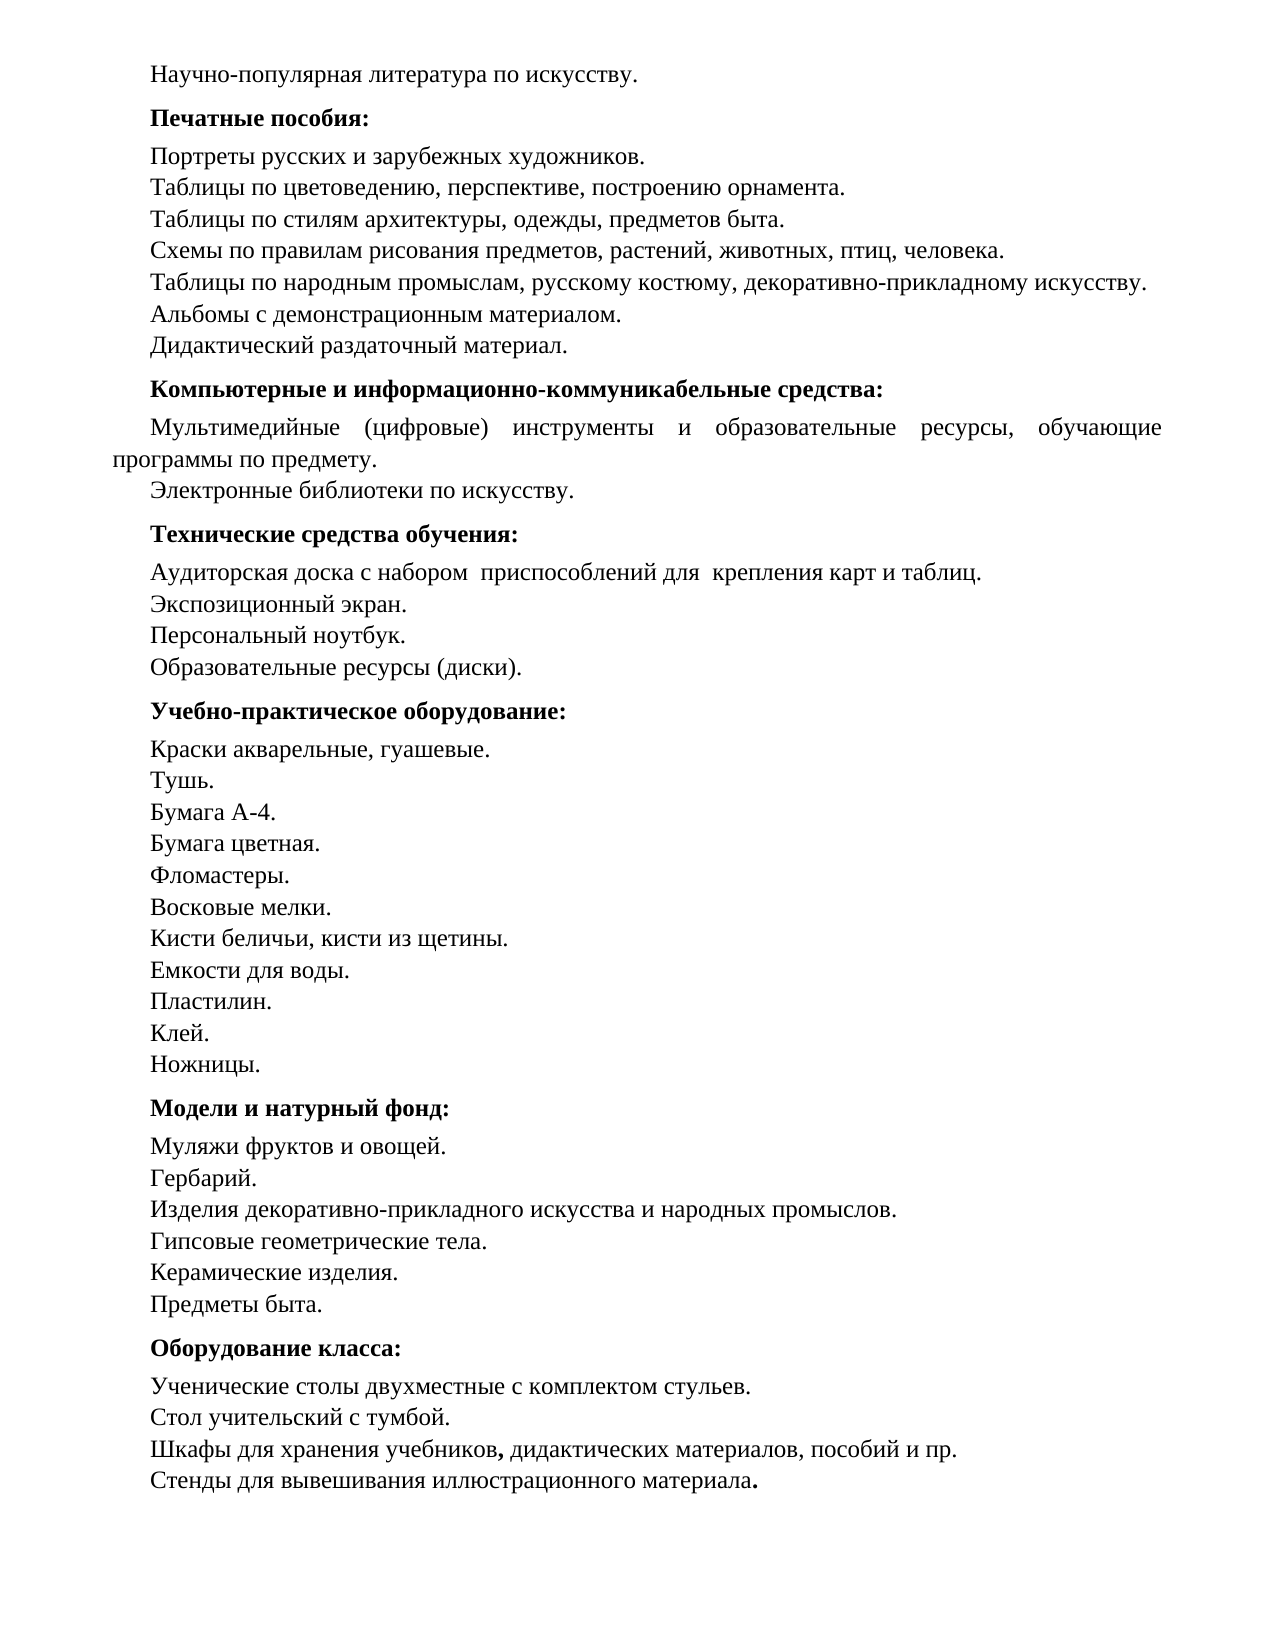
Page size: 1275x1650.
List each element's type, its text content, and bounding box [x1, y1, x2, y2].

text Персональный ноутбук. [112, 620, 1163, 649]
text Таблицы по стилям архитектуры, одежды, предметов быта. [112, 204, 1163, 233]
text Шкафы для хранения учебников, дидактических материалов, пособий и пр. [112, 1434, 1163, 1463]
text Альбомы с демонстрационным материалом. [112, 299, 1163, 327]
text Экспозиционный экран. [112, 589, 1163, 617]
text Стол учительский с тумбой. [112, 1402, 1163, 1431]
text Компьютерные и информационно-коммуникабельные средства: [112, 374, 1163, 403]
text Емкости для воды. [112, 955, 1163, 983]
text Учебно-практическое оборудование: [112, 696, 1163, 725]
text Гербарий. [112, 1163, 1163, 1192]
text Мультимедийные (цифровые) инструменты и образовательные ресурсы, обучающие программы по предмету. [112, 412, 1163, 472]
text Стенды для вывешивания иллюстрационного материала. [112, 1466, 1163, 1494]
text Пластилин. [112, 986, 1163, 1015]
text Печатные пособия: [112, 103, 1163, 132]
text Восковые мелки. [112, 892, 1163, 920]
text Таблицы по народным промыслам, русскому костюму, декоративно-прикладному искусству. [112, 267, 1163, 296]
text Клей. [112, 1018, 1163, 1047]
text Краски акварельные, гуашевые. [112, 734, 1163, 762]
text Гипсовые геометрические тела. [112, 1226, 1163, 1255]
text Бумага цветная. [112, 828, 1163, 857]
text Электронные библиотеки по искусству. [112, 475, 1163, 504]
text Аудиторская доска с набором приспособлений для крепления карт и таблиц. [112, 557, 1163, 586]
text Научно-популярная литература по искусству. [112, 59, 1163, 88]
text Фломастеры. [112, 860, 1163, 889]
text Таблицы по цветоведению, перспективе, построению орнамента. [112, 172, 1163, 201]
text Керамические изделия. [112, 1257, 1163, 1286]
text Ученические столы двухместные с комплектом стульев. [112, 1371, 1163, 1400]
text Кисти беличьи, кисти из щетины. [112, 923, 1163, 952]
text Изделия декоративно-прикладного искусства и народных промыслов. [112, 1194, 1163, 1223]
text Оборудование класса: [112, 1333, 1163, 1362]
text Схемы по правилам рисования предметов, растений, животных, птиц, человека. [112, 236, 1163, 264]
text Модели и натурный фонд: [112, 1093, 1163, 1122]
text Технические средства обучения: [112, 519, 1163, 548]
text Дидактический раздаточный материал. [112, 330, 1163, 359]
text Муляжи фруктов и овощей. [112, 1131, 1163, 1160]
text Ножницы. [112, 1049, 1163, 1078]
text Образовательные ресурсы (диски). [112, 652, 1163, 681]
text Бумага А-4. [112, 797, 1163, 826]
text Тушь. [112, 765, 1163, 794]
text Портреты русских и зарубежных художников. [112, 141, 1163, 170]
text Предметы быта. [112, 1289, 1163, 1318]
